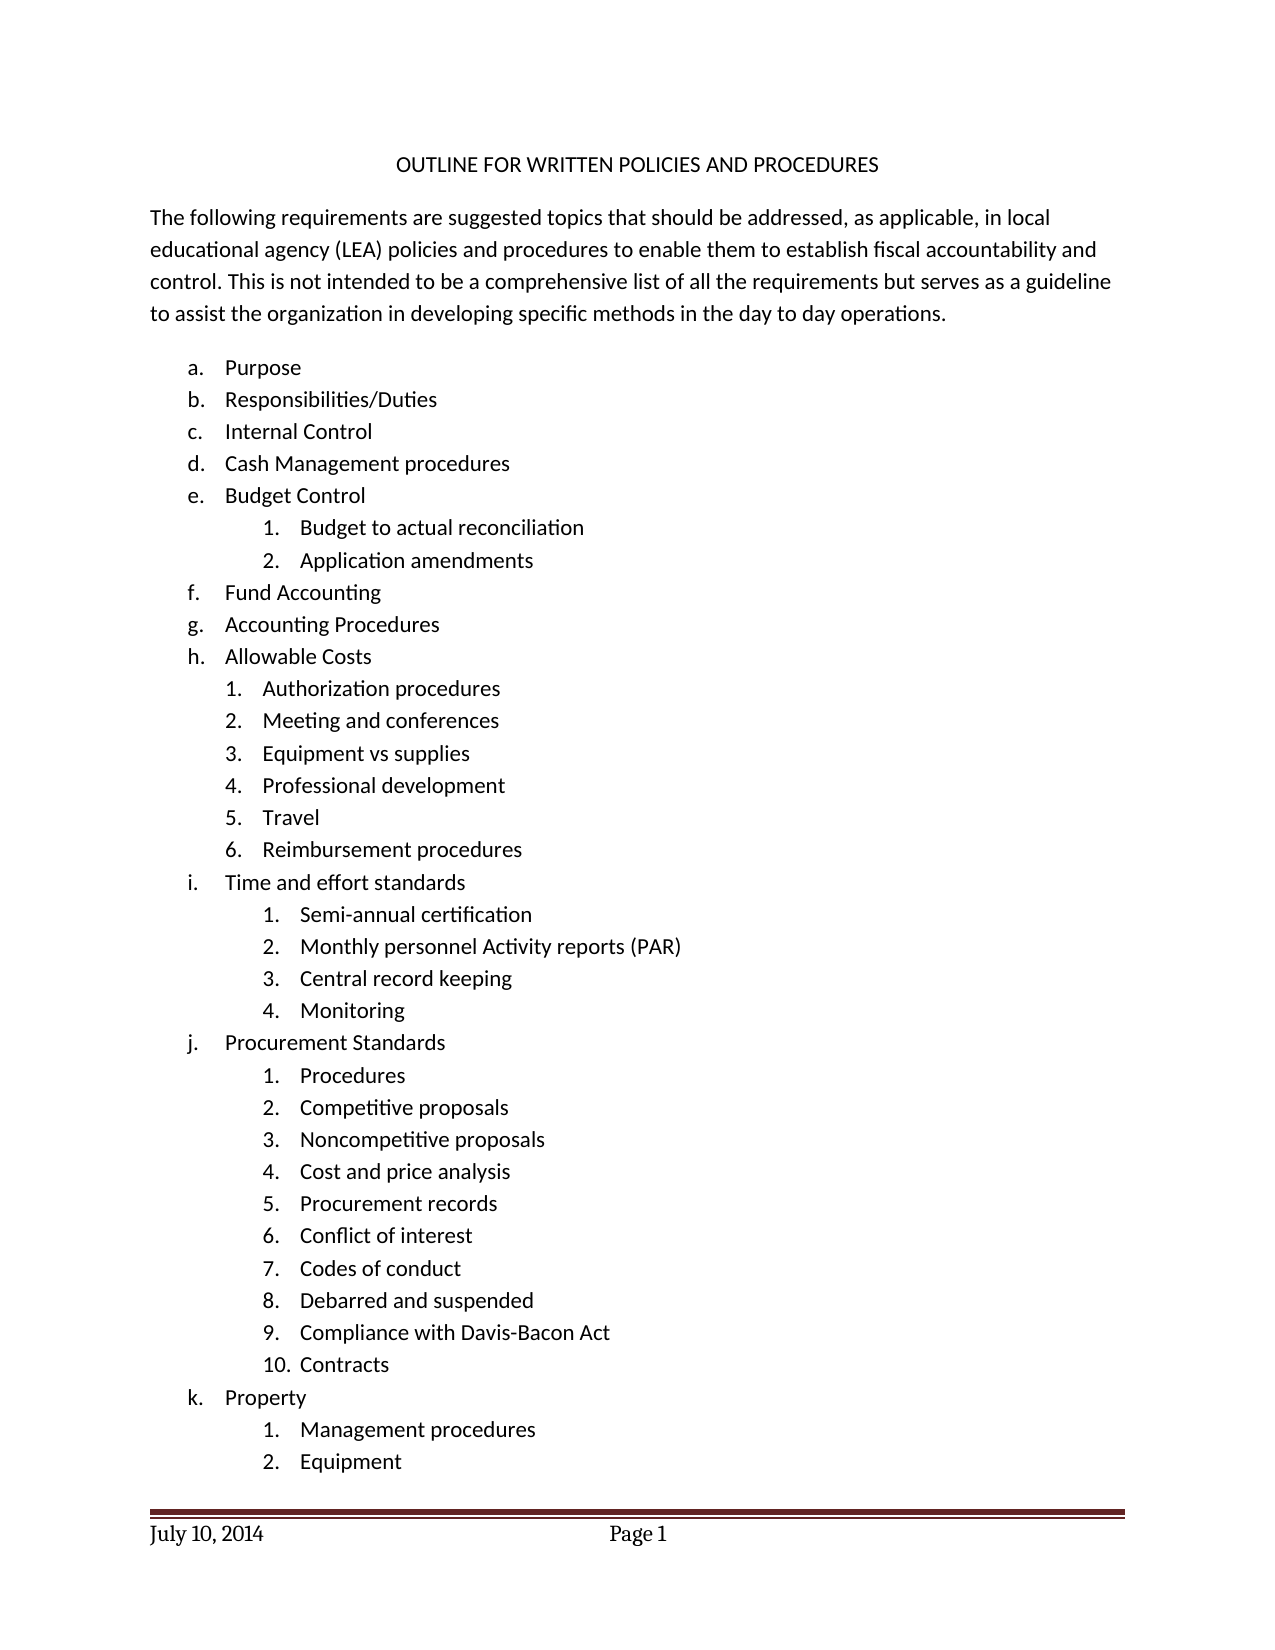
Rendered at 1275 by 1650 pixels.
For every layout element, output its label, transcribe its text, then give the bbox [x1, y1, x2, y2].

list Noncompetitive proposals [262, 1125, 1125, 1153]
list Compliance with Davis-Bacon Act [262, 1318, 1125, 1346]
list Equipment vs supplies [225, 739, 1125, 767]
list Professional development [225, 771, 1125, 799]
list Cost and price analysis [262, 1157, 1125, 1185]
list Monitoring [262, 996, 1125, 1024]
list Fund Accounting [187, 578, 1125, 606]
list Meeting and conferences [225, 707, 1125, 735]
list Budget Control [187, 481, 1125, 509]
list Responsibilities/Duties [187, 385, 1125, 413]
list Allowable Costs [187, 642, 1125, 670]
list Cash Management procedures [187, 449, 1125, 477]
list Property [187, 1383, 1125, 1411]
list Application amendments [262, 546, 1125, 574]
list Debarred and suspended [262, 1286, 1125, 1314]
list Procurement Standards [187, 1028, 1125, 1057]
list Authorization procedures [225, 674, 1125, 702]
list Accounting Procedures [187, 610, 1125, 638]
list Time and effort standards [187, 868, 1125, 896]
list Competitive proposals [262, 1093, 1125, 1121]
list Internal Control [187, 417, 1125, 445]
list Equipment [262, 1447, 1125, 1475]
list Conflict of interest [262, 1222, 1125, 1250]
list Travel [225, 803, 1125, 831]
list Procedures [262, 1061, 1125, 1089]
list Management procedures [262, 1415, 1125, 1443]
list Procurement records [262, 1189, 1125, 1217]
list Codes of conduct [262, 1254, 1125, 1282]
list Central record keeping [262, 964, 1125, 992]
text OUTLINE FOR WRITTEN POLICIES AND PROCEDURES [150, 150, 1125, 178]
list Budget to actual reconciliation [262, 513, 1125, 542]
text The following requirements are suggested topics that should be addressed, as applicable, in local educational agency (LEA) policies and procedures to enable them to establish fiscal accountability and control. This is not intended to be a comprehensive list of all the requirements but serves as a guideline to assist the organization in developing specific methods in the day to day operations. [150, 203, 1125, 328]
list Semi-annual certification [262, 900, 1125, 928]
list Purpose [187, 353, 1125, 381]
list Monthly personnel Activity reports (PAR) [262, 932, 1125, 960]
list Contracts [262, 1350, 1125, 1378]
list Reimbursement procedures [225, 835, 1125, 863]
